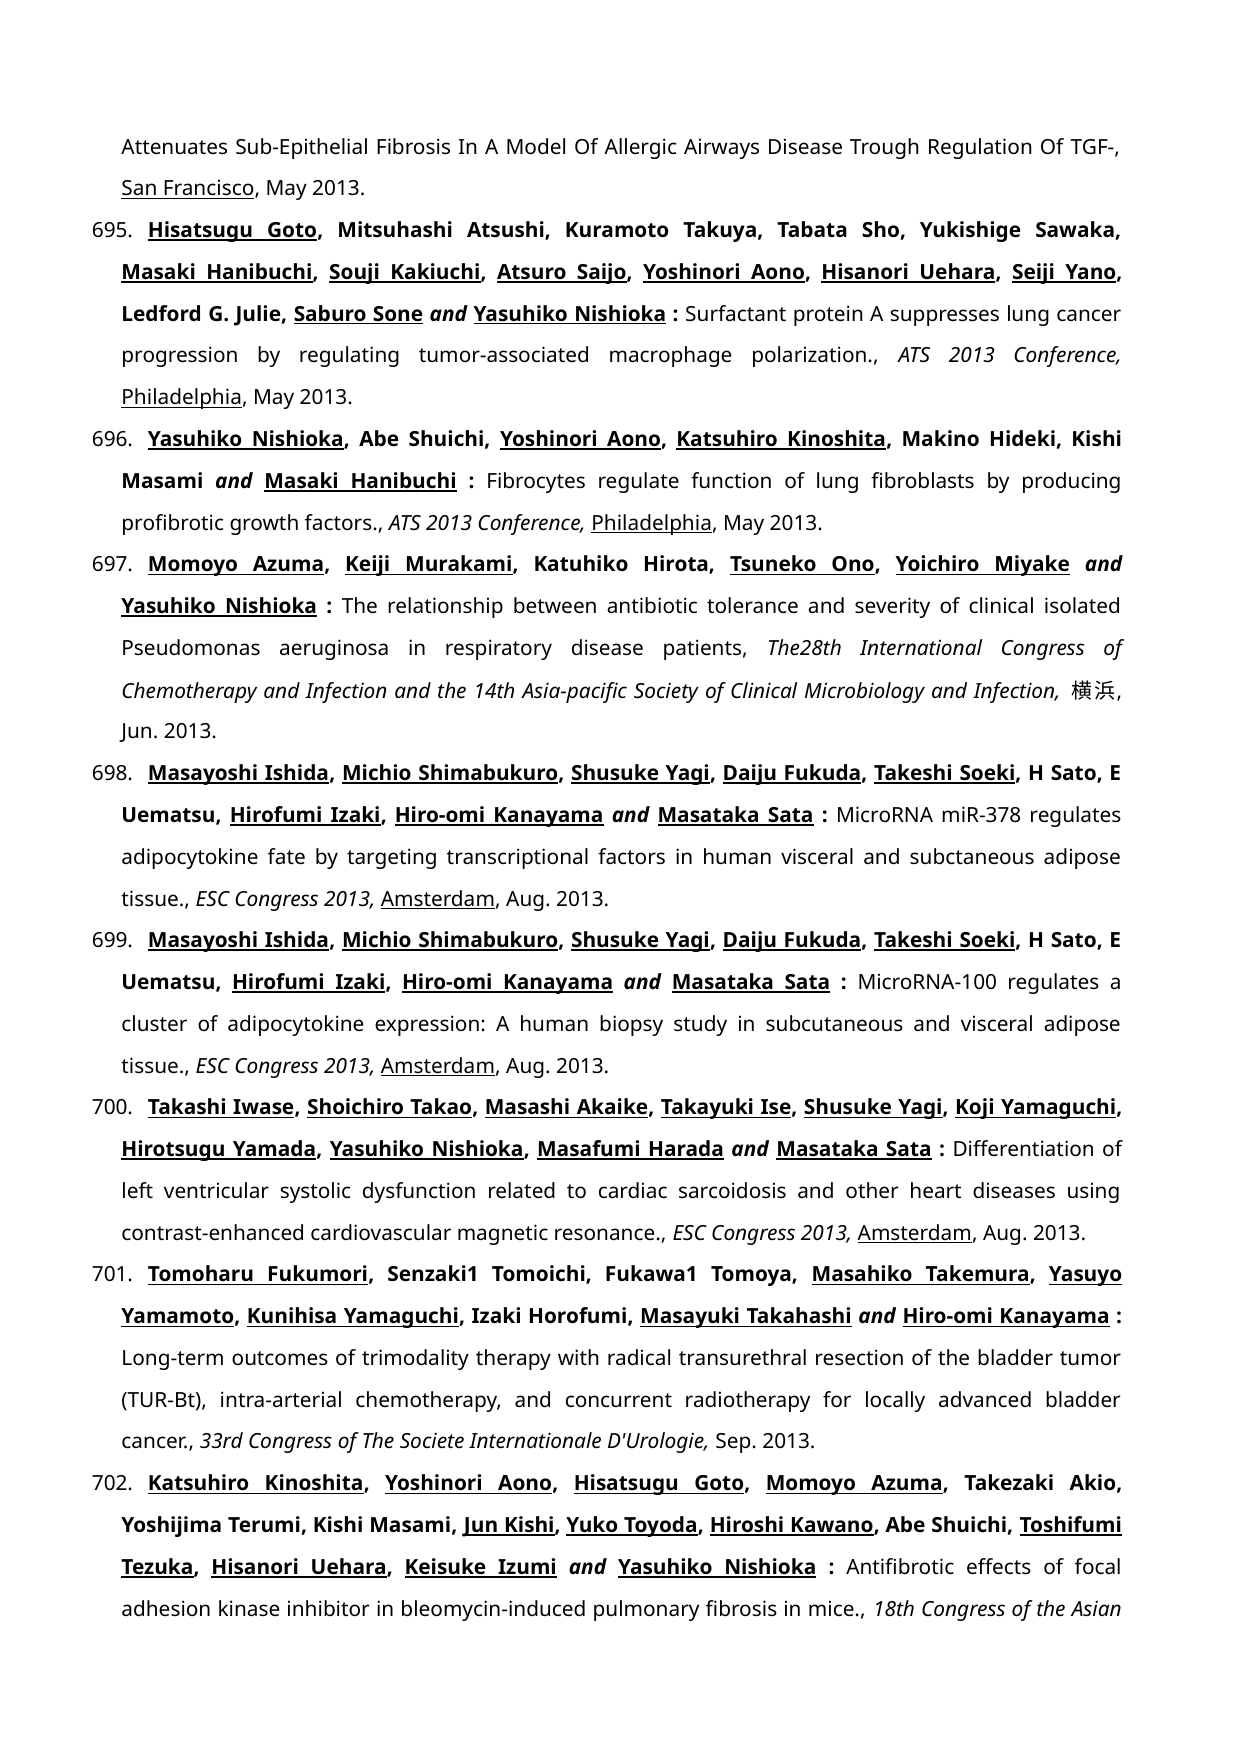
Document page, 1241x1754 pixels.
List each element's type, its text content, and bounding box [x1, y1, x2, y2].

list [92, 1462, 1122, 1629]
list Yasuhiko Nishioka, Abe Shuichi, Yoshinori Aono, Katsuhiro Kinoshita, Makino Hideki, Kishi Masami and Masaki Hanibuchi : Fibrocytes regulate function of lung fibroblasts by producing profibrotic growth factors., ATS 2013 Conference, Philadelphia, May 2013. [92, 417, 1122, 543]
list Masayoshi Ishida, Michio Shimabukuro, Shusuke Yagi, Daiju Fukuda, Takeshi Soeki, H Sato, E Uematsu, Hirofumi Izaki, Hiro-omi Kanayama and Masataka Sata : MicroRNA-100 regulates a cluster of adipocytokine expression: A human biopsy study in subcutaneous and visceral adipose tissue., ESC Congress 2013, Amsterdam, Aug. 2013. [92, 919, 1122, 1086]
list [92, 125, 1122, 209]
list Hisatsugu Goto, Mitsuhashi Atsushi, Kuramoto Takuya, Tabata Sho, Yukishige Sawaka, Masaki Hanibuchi, Souji Kakiuchi, Atsuro Saijo, Yoshinori Aono, Hisanori Uehara, Seiji Yano, Ledford G. Julie, Saburo Sone and Yasuhiko Nishioka : Surfactant protein A suppresses lung cancer progression by regulating tumor-associated macrophage polarization., ATS 2013 Conference, Philadelphia, May 2013. [92, 209, 1122, 417]
list Takashi Iwase, Shoichiro Takao, Masashi Akaike, Takayuki Ise, Shusuke Yagi, Koji Yamaguchi, Hirotsugu Yamada, Yasuhiko Nishioka, Masafumi Harada and Masataka Sata : Differentiation of left ventricular systolic dysfunction related to cardiac sarcoidosis and other heart diseases using contrast-enhanced cardiovascular magnetic resonance., ESC Congress 2013, Amsterdam, Aug. 2013. [92, 1086, 1122, 1253]
list Masayoshi Ishida, Michio Shimabukuro, Shusuke Yagi, Daiju Fukuda, Takeshi Soeki, H Sato, E Uematsu, Hirofumi Izaki, Hiro-omi Kanayama and Masataka Sata : MicroRNA miR-378 regulates adipocytokine fate by targeting transcriptional factors in human visceral and subctaneous adipose tissue., ESC Congress 2013, Amsterdam, Aug. 2013. [92, 752, 1122, 919]
list Momoyo Azuma, Keiji Murakami, Katuhiko Hirota, Tsuneko Ono, Yoichiro Miyake and Yasuhiko Nishioka : The relationship between antibiotic tolerance and severity of clinical isolated Pseudomonas aeruginosa in respiratory disease patients, The28th International Congress of Chemotherapy and Infection and the 14th Asia-pacific Society of Clinical Microbiology and Infection, 横浜, Jun. 2013. [92, 543, 1122, 752]
list Tomoharu Fukumori, Senzaki1 Tomoichi, Fukawa1 Tomoya, Masahiko Takemura, Yasuyo Yamamoto, Kunihisa Yamaguchi, Izaki Horofumi, Masayuki Takahashi and Hiro-omi Kanayama : Long-term outcomes of trimodality therapy with radical transurethral resection of the bladder tumor (TUR-Bt), intra-arterial chemotherapy, and concurrent radiotherapy for locally advanced bladder cancer., 33rd Congress of The Societe Internationale D'Urologie, Sep. 2013. [92, 1253, 1122, 1462]
